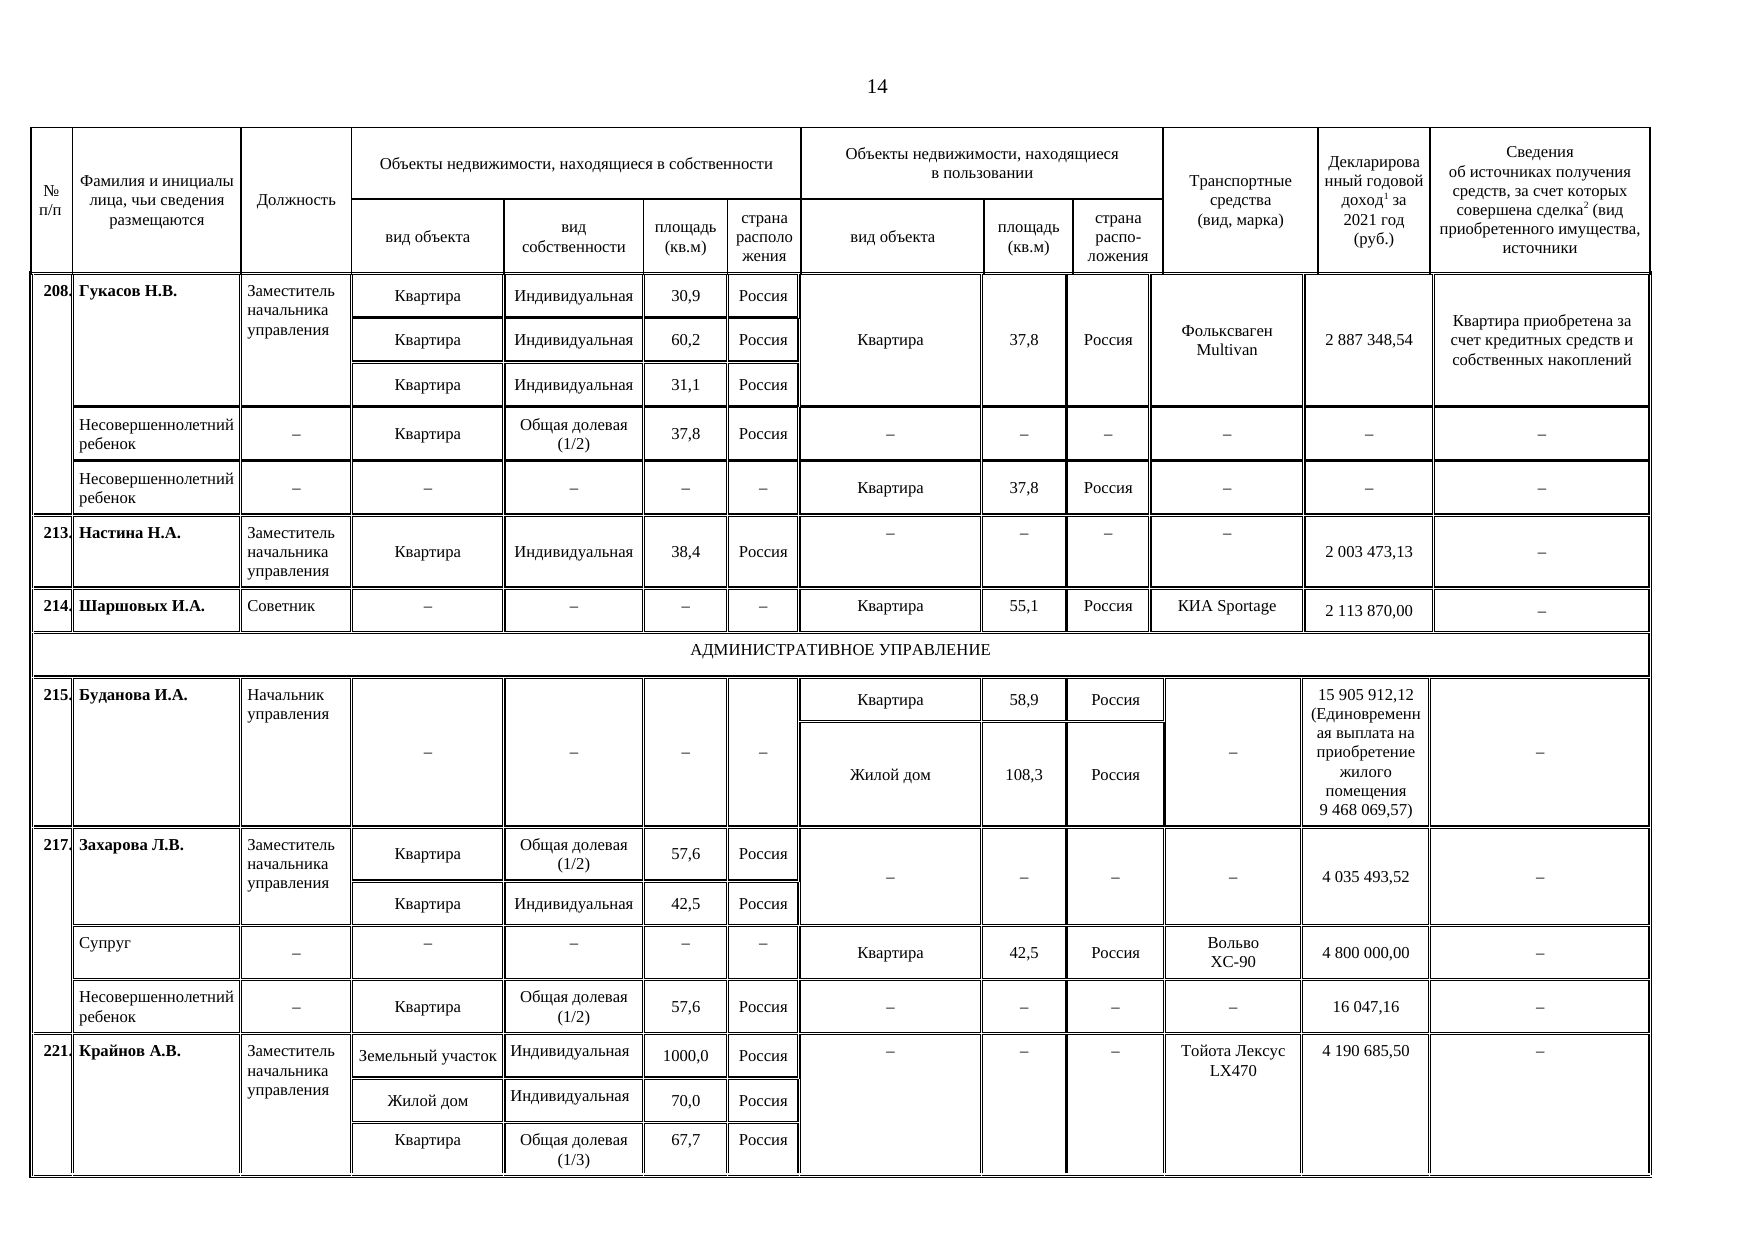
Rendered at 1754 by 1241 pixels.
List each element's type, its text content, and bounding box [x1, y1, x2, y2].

table_cell – [353, 927, 502, 978]
table_cell 37,8 [983, 275, 1065, 405]
table_cell – [645, 462, 726, 513]
table_cell – [1152, 408, 1302, 459]
table_cell – [729, 927, 797, 978]
table_cell – [242, 408, 350, 459]
table_cell Шаршовых И.А. [74, 590, 239, 631]
table_cell Россия [729, 517, 797, 586]
table_cell Квартира [801, 590, 980, 631]
table_cell вид собственности [505, 200, 643, 271]
table_cell Крайнов А.В. [73, 1035, 241, 1175]
table_cell Индивидуальная [506, 1035, 642, 1076]
table_cell 38,4 [645, 517, 726, 586]
table_cell 2 003 473,13 [1306, 517, 1432, 586]
table_cell Захарова Л.В. [74, 829, 239, 924]
table_cell Гукасов Н.В. [74, 275, 239, 405]
table_cell – [1431, 927, 1648, 978]
table_cell Жилой дом [353, 1080, 502, 1121]
table_cell – [353, 679, 502, 825]
table_cell площадь (кв.м) [644, 200, 727, 271]
table_cell Общая долевая (1/2) [506, 829, 642, 879]
table_cell Квартира [801, 927, 980, 978]
table_cell Индивидуальная [506, 319, 642, 360]
table_cell Россия [1068, 590, 1148, 631]
table_header Сведения об источниках получения средств, за счет которых совершена сделка2 (вид приобретенного имущества, источники [1431, 128, 1649, 271]
table_cell Вольво ХС-90 [1166, 927, 1300, 978]
table_cell – [645, 927, 726, 978]
table_cell – [729, 679, 797, 825]
table_cell Квартира [353, 275, 502, 316]
table_cell 4 035 493,52 [1303, 829, 1428, 924]
table_cell Россия [729, 1035, 797, 1076]
table_cell Квартира [352, 1121, 504, 1175]
table_cell – [1066, 1035, 1164, 1175]
table_cell Индивидуальная [506, 1080, 642, 1121]
table_cell Россия [1068, 462, 1148, 513]
table_cell – [1435, 408, 1648, 459]
table_cell [33, 517, 71, 586]
table_cell [33, 275, 71, 513]
table_cell Россия [729, 1080, 797, 1121]
table_cell Квартира [353, 364, 502, 405]
table_cell АДМИНИСТРАТИВНОЕ УПРАВЛЕНИЕ [33, 634, 1648, 675]
table_cell 108,3 [983, 723, 1065, 825]
table_cell – [729, 590, 797, 631]
table_cell Несовершеннолетний ребенок [74, 408, 239, 459]
table_cell Россия [1068, 723, 1163, 825]
table_cell Россия [1068, 679, 1163, 720]
table_cell Супруг [74, 927, 239, 978]
table_cell – [1435, 590, 1648, 631]
table_cell Начальник управления [242, 679, 350, 825]
table_cell Несовершеннолетний ребенок [74, 981, 239, 1032]
table_cell [33, 829, 71, 1032]
table_cell Общая долевая (1/3) [504, 1124, 643, 1175]
table_cell Россия [1068, 927, 1163, 978]
table_cell – [983, 981, 1065, 1032]
table_cell – [983, 408, 1065, 459]
table_header Объекты недвижимости, находящиеся в собственности [352, 128, 800, 198]
table_cell вид объекта [352, 200, 503, 271]
table_cell – [1431, 829, 1648, 924]
table_cell Квартира приобретена за счет кредитных средств и собственных накоплений [1435, 275, 1648, 405]
table_header Фамилия и инициалы лица, чьи сведения размещаются [73, 128, 240, 271]
table_header Декларированный годовой доход1 за 2021 год (руб.) [1319, 128, 1429, 271]
table_cell Жилой дом [801, 723, 980, 825]
table_cell – [645, 679, 726, 825]
table_cell – [801, 408, 980, 459]
table_cell 60,2 [645, 319, 726, 360]
table_cell – [1166, 981, 1300, 1032]
table_cell Россия [729, 364, 797, 405]
table_cell Индивидуальная [506, 364, 642, 405]
table_cell Россия [729, 275, 797, 316]
table_cell Россия [1068, 275, 1148, 405]
table_cell – [242, 927, 350, 978]
table_cell – [1152, 517, 1302, 586]
table_cell 70,0 [645, 1080, 726, 1121]
table_cell Квартира [353, 829, 502, 879]
table_cell – [982, 1035, 1066, 1175]
table_cell – [983, 829, 1065, 924]
table_cell – [1435, 517, 1648, 586]
table_cell – [801, 517, 980, 586]
table_cell Индивидуальная [506, 517, 642, 586]
table_cell 2 887 348,54 [1306, 275, 1432, 405]
table_cell – [1068, 829, 1163, 924]
table_cell вид объекта [802, 200, 983, 271]
table_cell – [799, 1035, 982, 1175]
table_cell 57,6 [645, 981, 726, 1032]
table_cell – [1068, 408, 1148, 459]
table_cell 55,1 [983, 590, 1065, 631]
table_cell – [645, 590, 726, 631]
table_cell – [242, 462, 350, 513]
table_cell – [1430, 1035, 1650, 1175]
table_cell 1000,0 [645, 1035, 726, 1076]
table_cell площадь (кв.м) [985, 200, 1072, 271]
table_cell 42,5 [983, 927, 1065, 978]
table_cell – [801, 829, 980, 924]
table_cell Россия [728, 1124, 799, 1175]
table_header № п/п [32, 128, 72, 271]
table_cell – [506, 462, 642, 513]
table_cell 2 113 870,00 [1306, 590, 1432, 631]
table_cell страна расположения [728, 200, 800, 271]
table_cell Квартира [801, 679, 980, 720]
table_cell Заместитель начальника управления [241, 1035, 352, 1175]
table_cell – [801, 981, 980, 1032]
table_cell – [1068, 517, 1148, 586]
table_cell Квартира [801, 275, 980, 405]
table_cell Квартира [353, 408, 502, 459]
table_cell Россия [729, 883, 797, 924]
table_cell 30,9 [645, 275, 726, 316]
table_cell 37,8 [645, 408, 726, 459]
table_cell Россия [729, 319, 797, 360]
table_cell Россия [729, 981, 797, 1032]
table_cell Индивидуальная [506, 883, 642, 924]
table_cell 16 047,16 [1303, 981, 1428, 1032]
table_cell [33, 1035, 73, 1175]
table_cell Советник [242, 590, 350, 631]
table_cell – [1306, 462, 1432, 513]
table_header Должность [242, 128, 351, 271]
table_cell – [506, 927, 642, 978]
table_cell – [353, 590, 502, 631]
table_cell Заместитель начальника управления [242, 275, 350, 405]
table_cell – [1166, 829, 1300, 924]
table_cell 4 190 685,50 [1302, 1035, 1430, 1175]
table_cell – [729, 462, 797, 513]
table_cell – [353, 462, 502, 513]
table_header Транспортные средства (вид, марка) [1164, 128, 1317, 271]
table_cell Тойота Лексус LX470 [1165, 1035, 1302, 1175]
table_cell Квартира [801, 462, 980, 513]
table_cell Несовершеннолетний ребенок [74, 462, 239, 513]
table_cell Россия [729, 408, 797, 459]
table_cell – [506, 679, 642, 825]
table_cell КИА Sportage [1152, 590, 1302, 631]
table_header Объекты недвижимости, находящиеся в пользовании [802, 128, 1162, 198]
table_cell Индивидуальная [506, 275, 642, 316]
table_cell страна распо-ложения [1074, 200, 1162, 271]
table_cell [33, 590, 71, 631]
table_cell – [1166, 679, 1300, 825]
table_cell Настина Н.А. [74, 517, 239, 586]
table_cell 67,7 [644, 1124, 727, 1175]
table_cell 37,8 [983, 462, 1065, 513]
table_cell Квартира [353, 981, 502, 1032]
table_cell Земельный участок [353, 1035, 502, 1076]
table_cell 58,9 [983, 679, 1065, 720]
table_cell – [1435, 462, 1648, 513]
table_cell [33, 679, 71, 825]
table_cell Заместитель начальника управления [242, 829, 350, 924]
table_cell 15 905 912,12 (Единовременная выплата на приобретение жилого помещения 9 468 069,57) [1303, 679, 1428, 825]
table_cell Общая долевая (1/2) [506, 408, 642, 459]
table_cell – [1431, 679, 1648, 825]
table_cell Квартира [353, 517, 502, 586]
table_cell Буданова И.А. [74, 679, 239, 825]
table_cell – [1306, 408, 1432, 459]
table_cell Россия [729, 829, 797, 879]
table_cell – [983, 517, 1065, 586]
table_cell Заместитель начальника управления [242, 517, 350, 586]
table_cell – [506, 590, 642, 631]
table_cell – [1152, 462, 1302, 513]
table_cell Фольксваген Multivan [1152, 275, 1302, 405]
table_cell Общая долевая (1/2) [506, 981, 642, 1032]
table_cell Квартира [353, 883, 502, 924]
table_cell – [1431, 981, 1648, 1032]
table_cell 42,5 [645, 883, 726, 924]
table_cell 57,6 [645, 829, 726, 879]
table_cell 31,1 [645, 364, 726, 405]
table_cell 4 800 000,00 [1303, 927, 1428, 978]
table_cell – [1068, 981, 1163, 1032]
table_cell – [242, 981, 350, 1032]
table_cell Квартира [353, 319, 502, 360]
